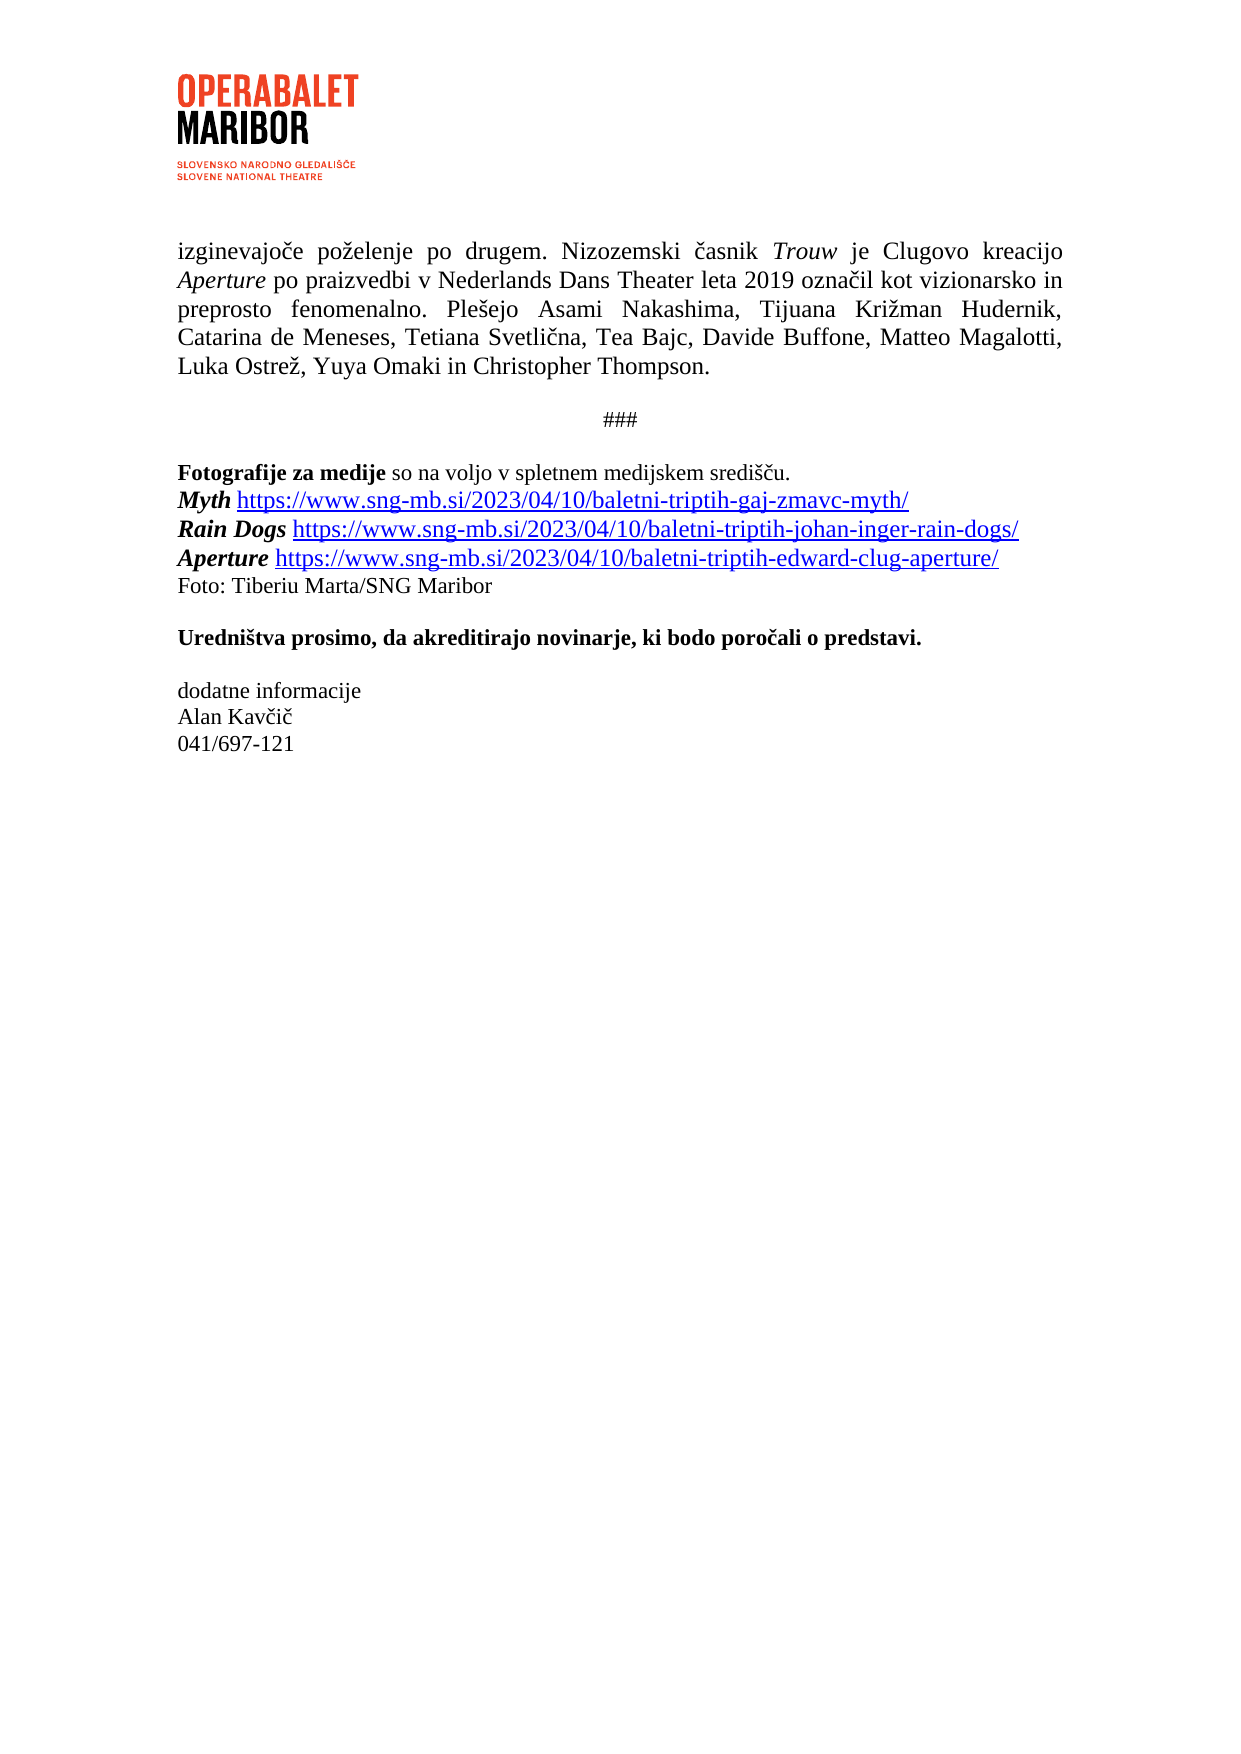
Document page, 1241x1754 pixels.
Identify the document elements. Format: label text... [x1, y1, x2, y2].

text Fotografije za medije so na voljo v spletnem medijskem središču. [177, 459, 1063, 485]
text Alan Kavčič [177, 703, 1063, 730]
text Rain Dogs https://www.sng-mb.si/2023/04/10/baletni-triptih-johan-inger-rain-dogs/ [177, 514, 1063, 543]
text Aperture https://www.sng-mb.si/2023/04/10/baletni-triptih-edward-clug-aperture/ [177, 543, 1063, 572]
text Uredništva prosimo, da akreditirajo novinarje, ki bodo poročali o predstavi. [177, 624, 1063, 651]
text Foto: Tiberiu Marta/SNG Maribor [177, 572, 1063, 598]
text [177, 236, 1063, 380]
text 041/697-121 [177, 730, 1063, 756]
text dodatne informacije [177, 677, 1063, 703]
text Myth https://www.sng-mb.si/2023/04/10/baletni-triptih-gaj-zmavc-myth/ [177, 485, 1063, 514]
text ### [177, 406, 1063, 433]
